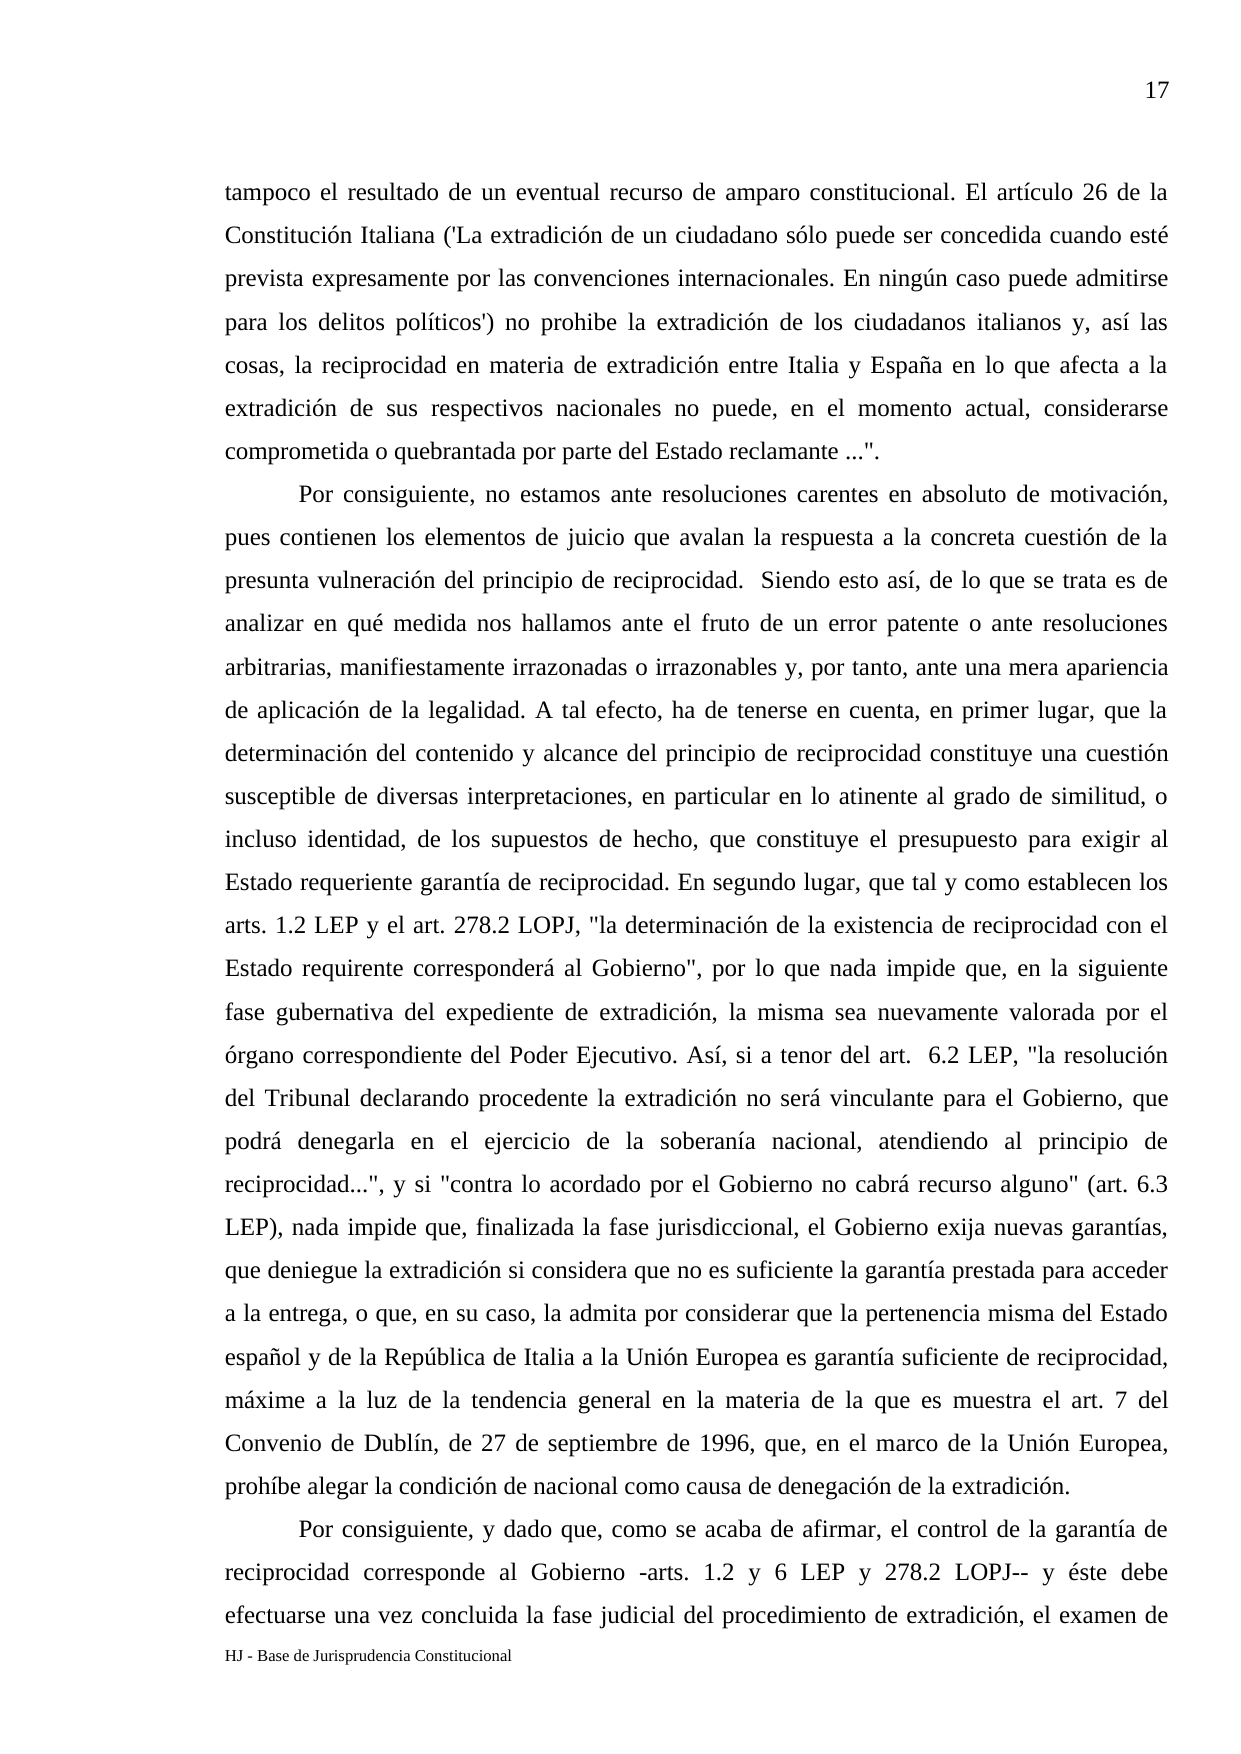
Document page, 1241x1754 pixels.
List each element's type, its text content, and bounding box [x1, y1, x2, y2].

text Por consiguiente, no estamos ante resoluciones carentes en absoluto de motivación, pues contienen los elementos de juicio que avalan la respuesta a la concreta cuestión de la presunta vulneración del principio de reciprocidad. Siendo esto así, de lo que se trata es de analizar en qué medida nos hallamos ante el fruto de un error patente o ante resoluciones arbitrarias, manifiestamente irrazonadas o irrazonables y, por tanto, ante una mera apariencia de aplicación de la legalidad. A tal efecto, ha de tenerse en cuenta, en primer lugar, que la determinación del contenido y alcance del principio de reciprocidad constituye una cuestión susceptible de diversas interpretaciones, en particular en lo atinente al grado de similitud, o incluso identidad, de los supuestos de hecho, que constituye el presupuesto para exigir al Estado requeriente garantía de reciprocidad. En segundo lugar, que tal y como establecen los arts. 1.2 LEP y el art. 278.2 LOPJ, "la determinación de la existencia de reciprocidad con el Estado requirente corresponderá al Gobierno", por lo que nada impide que, en la siguiente fase gubernativa del expediente de extradición, la misma sea nuevamente valorada por el órgano correspondiente del Poder Ejecutivo. Así, si a tenor del art. 6.2 LEP, "la resolución del Tribunal declarando procedente la extradición no será vinculante para el Gobierno, que podrá denegarla en el ejercicio de la soberanía nacional, atendiendo al principio de reciprocidad...", y si "contra lo acordado por el Gobierno no cabrá recurso alguno" (art. 6.3 LEP), nada impide que, finalizada la fase jurisdiccional, el Gobierno exija nuevas garantías, que deniegue la extradición si considera que no es suficiente la garantía prestada para acceder a la entrega, o que, en su caso, la admita por considerar que la pertenencia misma del Estado español y de la República de Italia a la Unión Europea es garantía suficiente de reciprocidad, máxime a la luz de la tendencia general en la materia de la que es muestra el art. 7 del Convenio de Dublín, de 27 de septiembre de 1996, que, en el marco de la Unión Europea, prohíbe alegar la condición de nacional como causa de denegación de la extradición. [224, 479, 1169, 1500]
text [224, 177, 1169, 465]
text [224, 1514, 1169, 1629]
